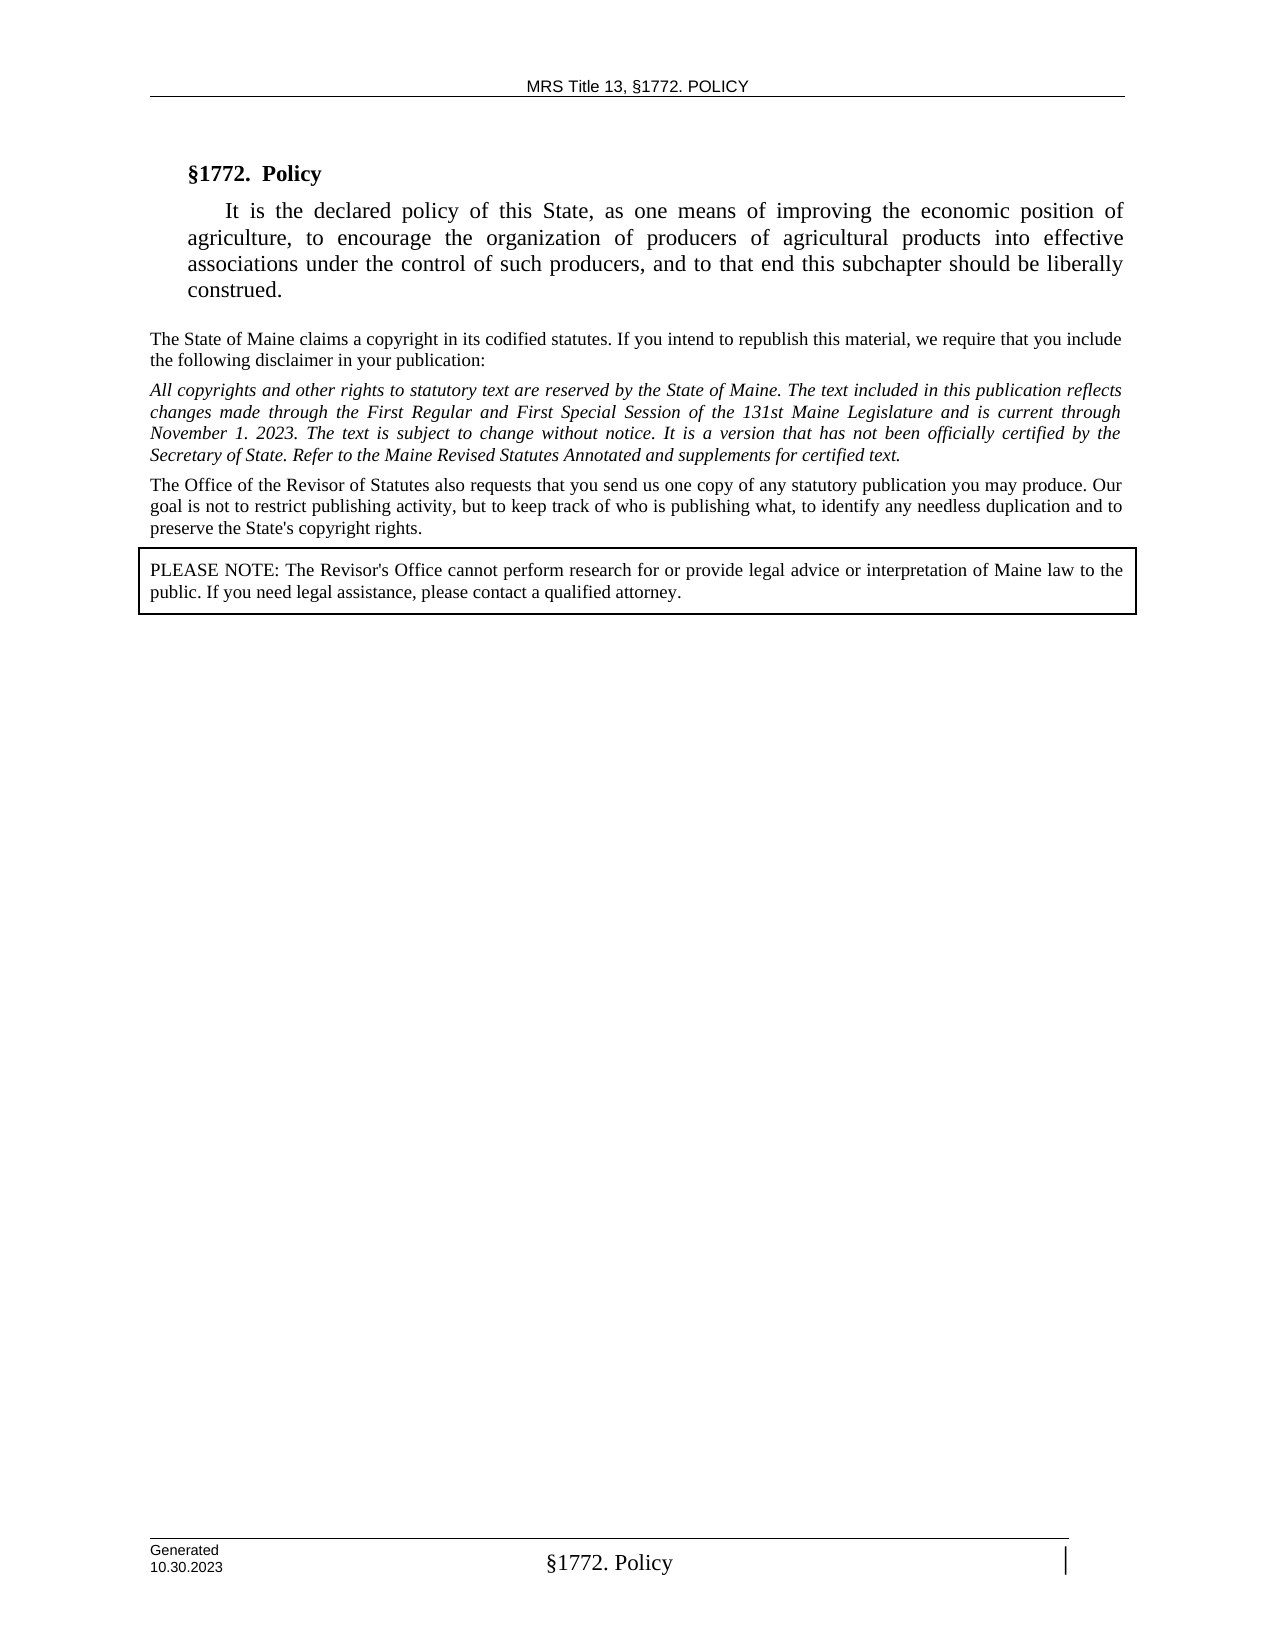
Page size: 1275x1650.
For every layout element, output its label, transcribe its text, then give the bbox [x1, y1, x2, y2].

text PLEASE NOTE: The Revisor's Office cannot perform research for or provide legal advice or interpretation of Maine law to the public. If you need legal assistance, please contact a qualified attorney. [140, 549, 1135, 613]
text The Office of the Revisor of Statutes also requests that you send us one copy of any statutory publication you may produce. Our goal is not to restrict publishing activity, but to keep track of who is publishing what, to identify any needless duplication and to preserve the State's copyright rights. [150, 474, 1125, 538]
text The State of Maine claims a copyright in its codified statutes. If you intend to republish this material, we require that you include the following disclaimer in your publication: [150, 328, 1125, 371]
text §1772. Policy [187, 160, 1125, 187]
text It is the declared policy of this State, as one means of improving the economic position of agriculture, to encourage the organization of producers of agricultural products into effective associations under the control of such producers, and to that end this subchapter should be liberally construed. [187, 197, 1125, 303]
text All copyrights and other rights to statutory text are reserved by the State of Maine. The text included in this publication reflects changes made through the First Regular and First Special Session of the 131st Maine Legislature and is current through November 1. 2023 . The text is subject to change without notice. It is a version that has not been officially certified by the Secretary of State. Refer to the Maine Revised Statutes Annotated and supplements for certified text. [150, 379, 1125, 465]
